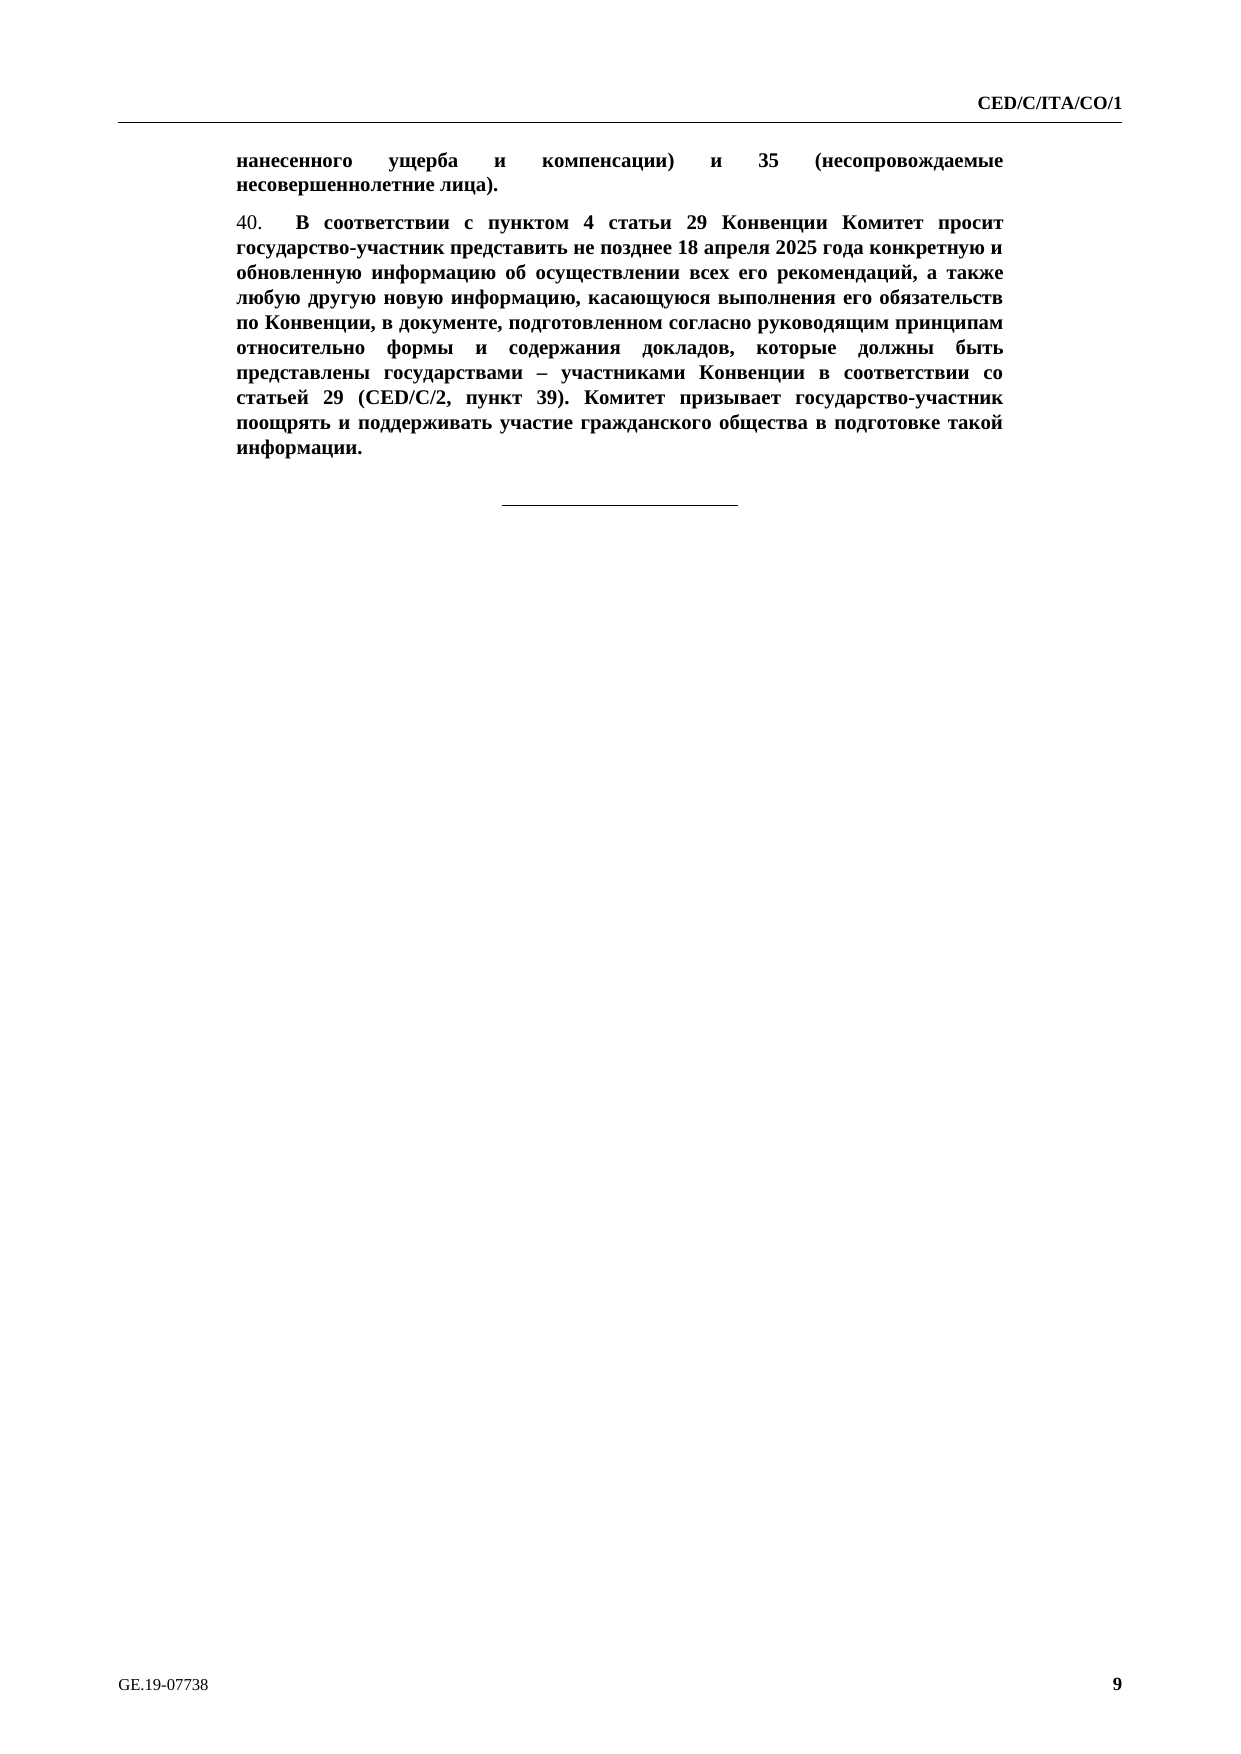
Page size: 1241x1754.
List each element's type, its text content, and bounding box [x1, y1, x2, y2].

text 40. В соответствии с пунктом 4 статьи 29 Конвенции Комитет просит государство-участник представить не позднее 18 апреля 2025 года конкретную и обновленную информацию об осуществлении всех его рекомендаций, а также любую другую новую информацию, касающуюся выполнения его обязательств по Конвенции, в документе, подготовленном согласно руководящим принципам относительно формы и содержания докладов, которые должны быть представлены государствами – участниками Конвенции в соответствии со статьей 29 (CED/C/2, пункт 39). Комитет призывает государство-участник поощрять и поддерживать участие гражданского общества в подготовке такой информации. [236, 209, 1004, 459]
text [236, 148, 1004, 196]
